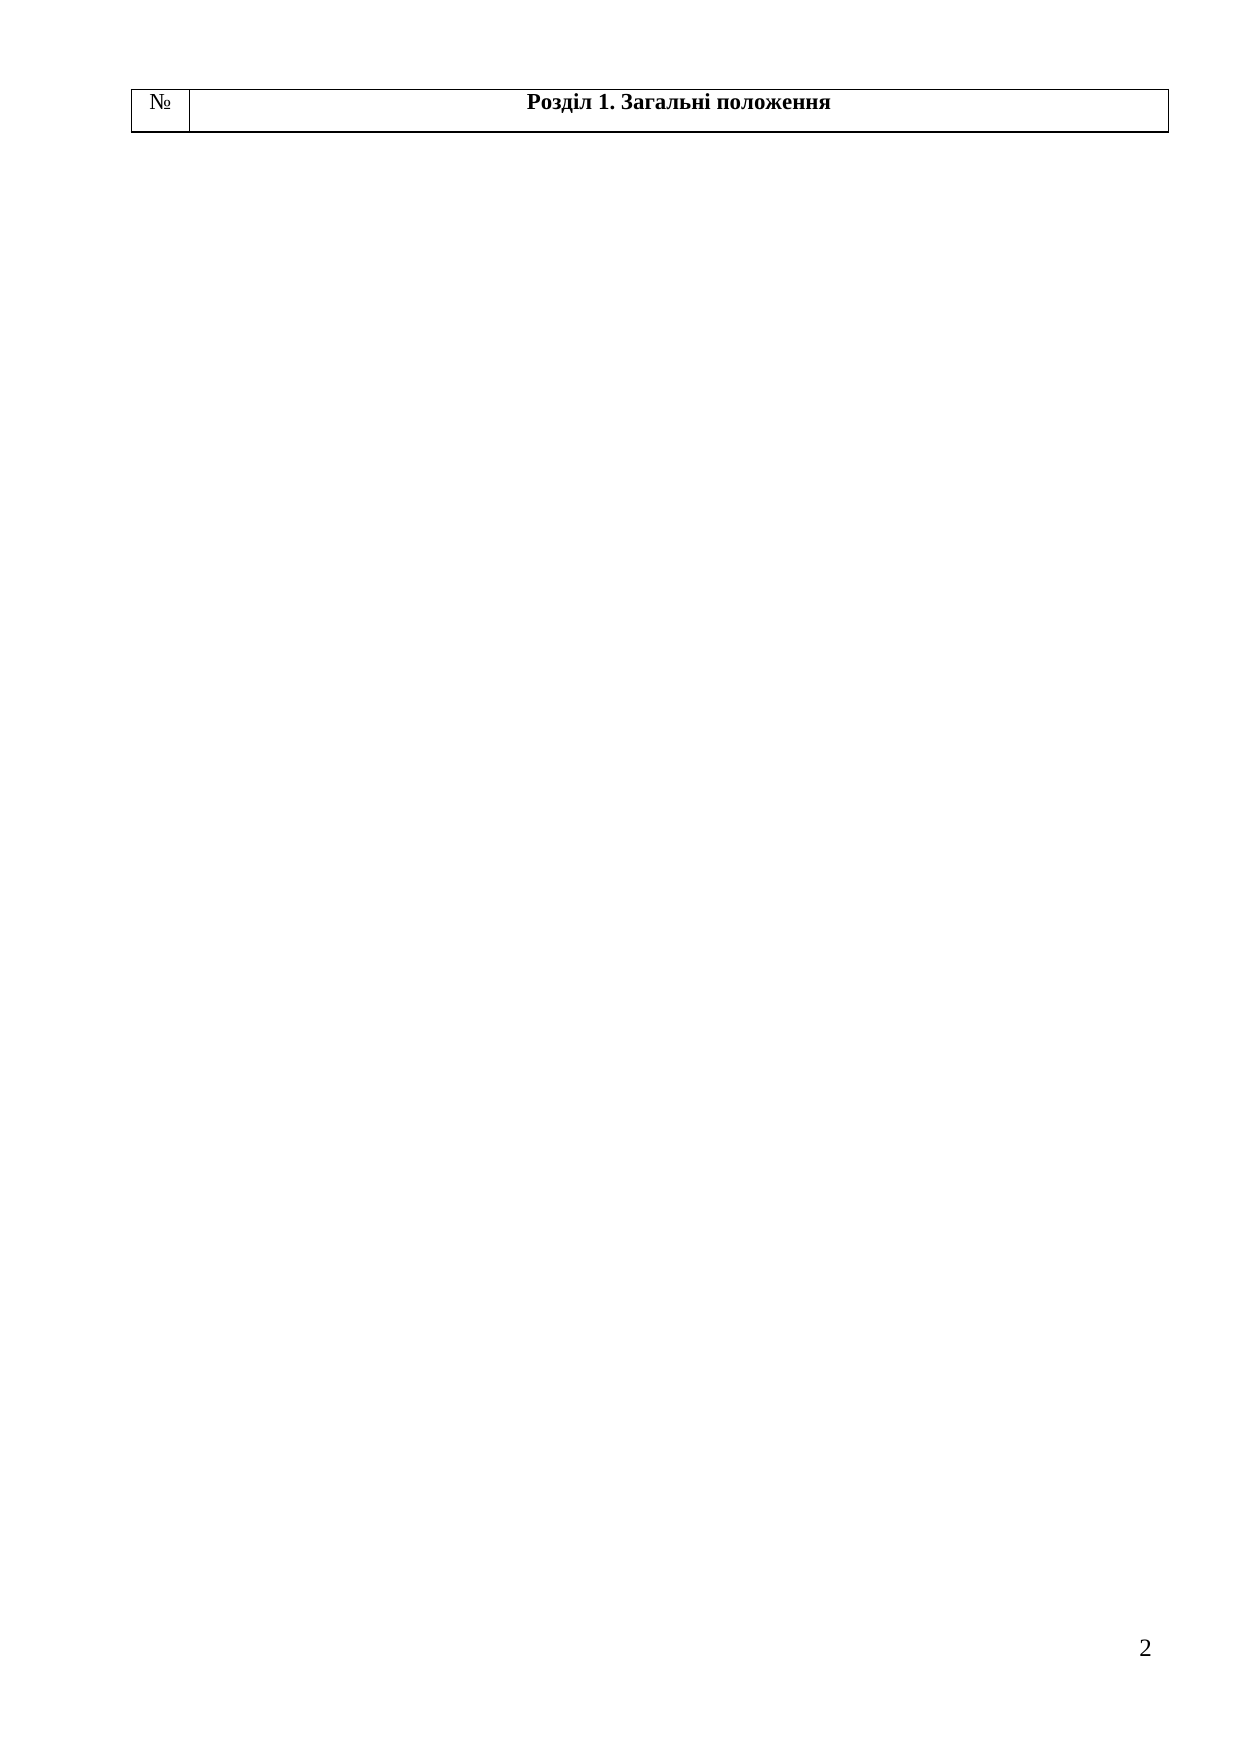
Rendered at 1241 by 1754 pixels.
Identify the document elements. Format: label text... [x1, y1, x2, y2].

table_header № [132, 90, 189, 131]
table_header Розділ 1. Загальні положення [190, 90, 1168, 131]
